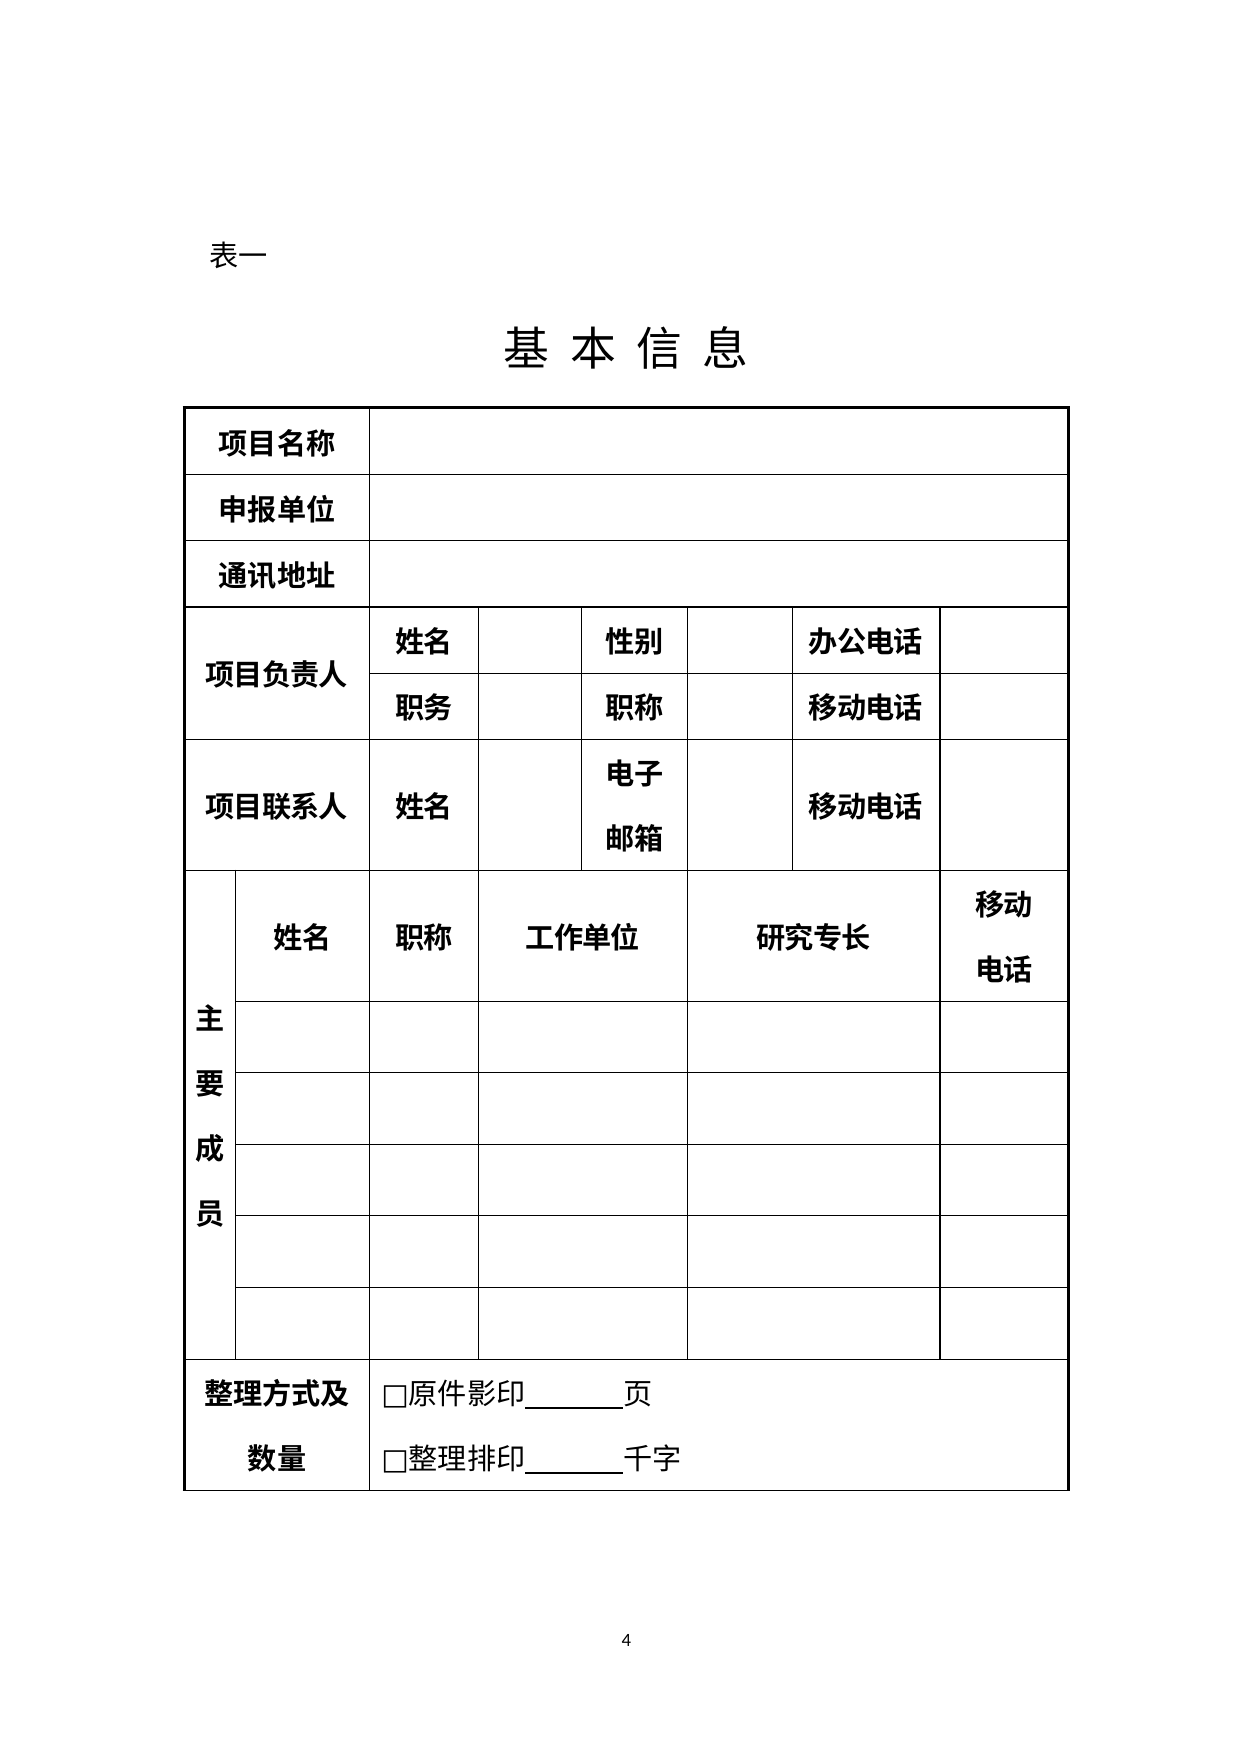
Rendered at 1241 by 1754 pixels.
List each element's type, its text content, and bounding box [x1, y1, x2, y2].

table_cell [688, 1288, 939, 1358]
text 四、申报表要求统一用宋体小四字体填写，行间距为固定值22磅，用A4纸打印。表一 [165, 233, 1087, 275]
table_cell [479, 1073, 687, 1144]
table_cell [370, 1288, 478, 1358]
table_cell [370, 475, 1067, 540]
table_cell [941, 1073, 1067, 1144]
table_cell [688, 1002, 939, 1072]
table_cell [370, 1145, 478, 1215]
table_cell [370, 1216, 478, 1287]
table_cell [236, 1002, 369, 1072]
table_cell 性别 [582, 608, 687, 672]
table_cell [688, 740, 792, 869]
table_cell 移动电话 [793, 740, 939, 869]
table_cell [941, 1145, 1067, 1215]
text 基 本 信 息 [165, 296, 1087, 394]
table_header 项目名称 [186, 409, 369, 474]
table_cell [479, 674, 581, 738]
table_cell 主要成员 [186, 871, 235, 1358]
table_cell [688, 608, 792, 672]
table_cell [688, 1216, 939, 1287]
table_cell [479, 608, 581, 672]
table_cell [941, 1002, 1067, 1072]
table_cell 研究专长 [688, 871, 939, 1001]
table_cell [479, 1145, 687, 1215]
table_cell [479, 1002, 687, 1072]
table_cell [236, 1073, 369, 1144]
table_cell [941, 740, 1067, 869]
table_cell 工作单位 [479, 871, 687, 1001]
table_cell [688, 674, 792, 738]
table_header [370, 409, 1067, 474]
table_cell 姓名 [370, 740, 478, 869]
table_cell 项目联系人 [186, 740, 369, 869]
table_cell [941, 674, 1067, 738]
table_cell 职称 [370, 871, 478, 1001]
table_cell [370, 1002, 478, 1072]
table_cell 整理方式及数量 [186, 1360, 369, 1489]
table_cell [688, 1145, 939, 1215]
table_cell 职称 [582, 674, 687, 738]
table_cell [941, 1216, 1067, 1287]
table_cell 移动电话 [793, 674, 939, 738]
table_cell 办公电话 [793, 608, 939, 672]
table_cell [479, 740, 581, 869]
table_cell [941, 608, 1067, 672]
table_cell [370, 541, 1067, 606]
table_cell 项目负责人 [186, 608, 369, 738]
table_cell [370, 1360, 1067, 1489]
table_cell 电子 邮箱 [582, 740, 687, 869]
table_cell 姓名 [370, 608, 478, 672]
table_cell [941, 1288, 1067, 1358]
table_cell [236, 1145, 369, 1215]
table_cell [479, 1216, 687, 1287]
table_cell 姓名 [236, 871, 369, 1001]
table_cell [236, 1288, 369, 1358]
table_cell [236, 1216, 369, 1287]
table_cell [479, 1288, 687, 1358]
table_cell 通讯地址 [186, 541, 369, 606]
table_cell [688, 1073, 939, 1144]
table_cell 职务 [370, 674, 478, 738]
table_cell 移动 电话 [941, 871, 1067, 1001]
table_cell 申报单位 [186, 475, 369, 540]
table_cell [370, 1073, 478, 1144]
